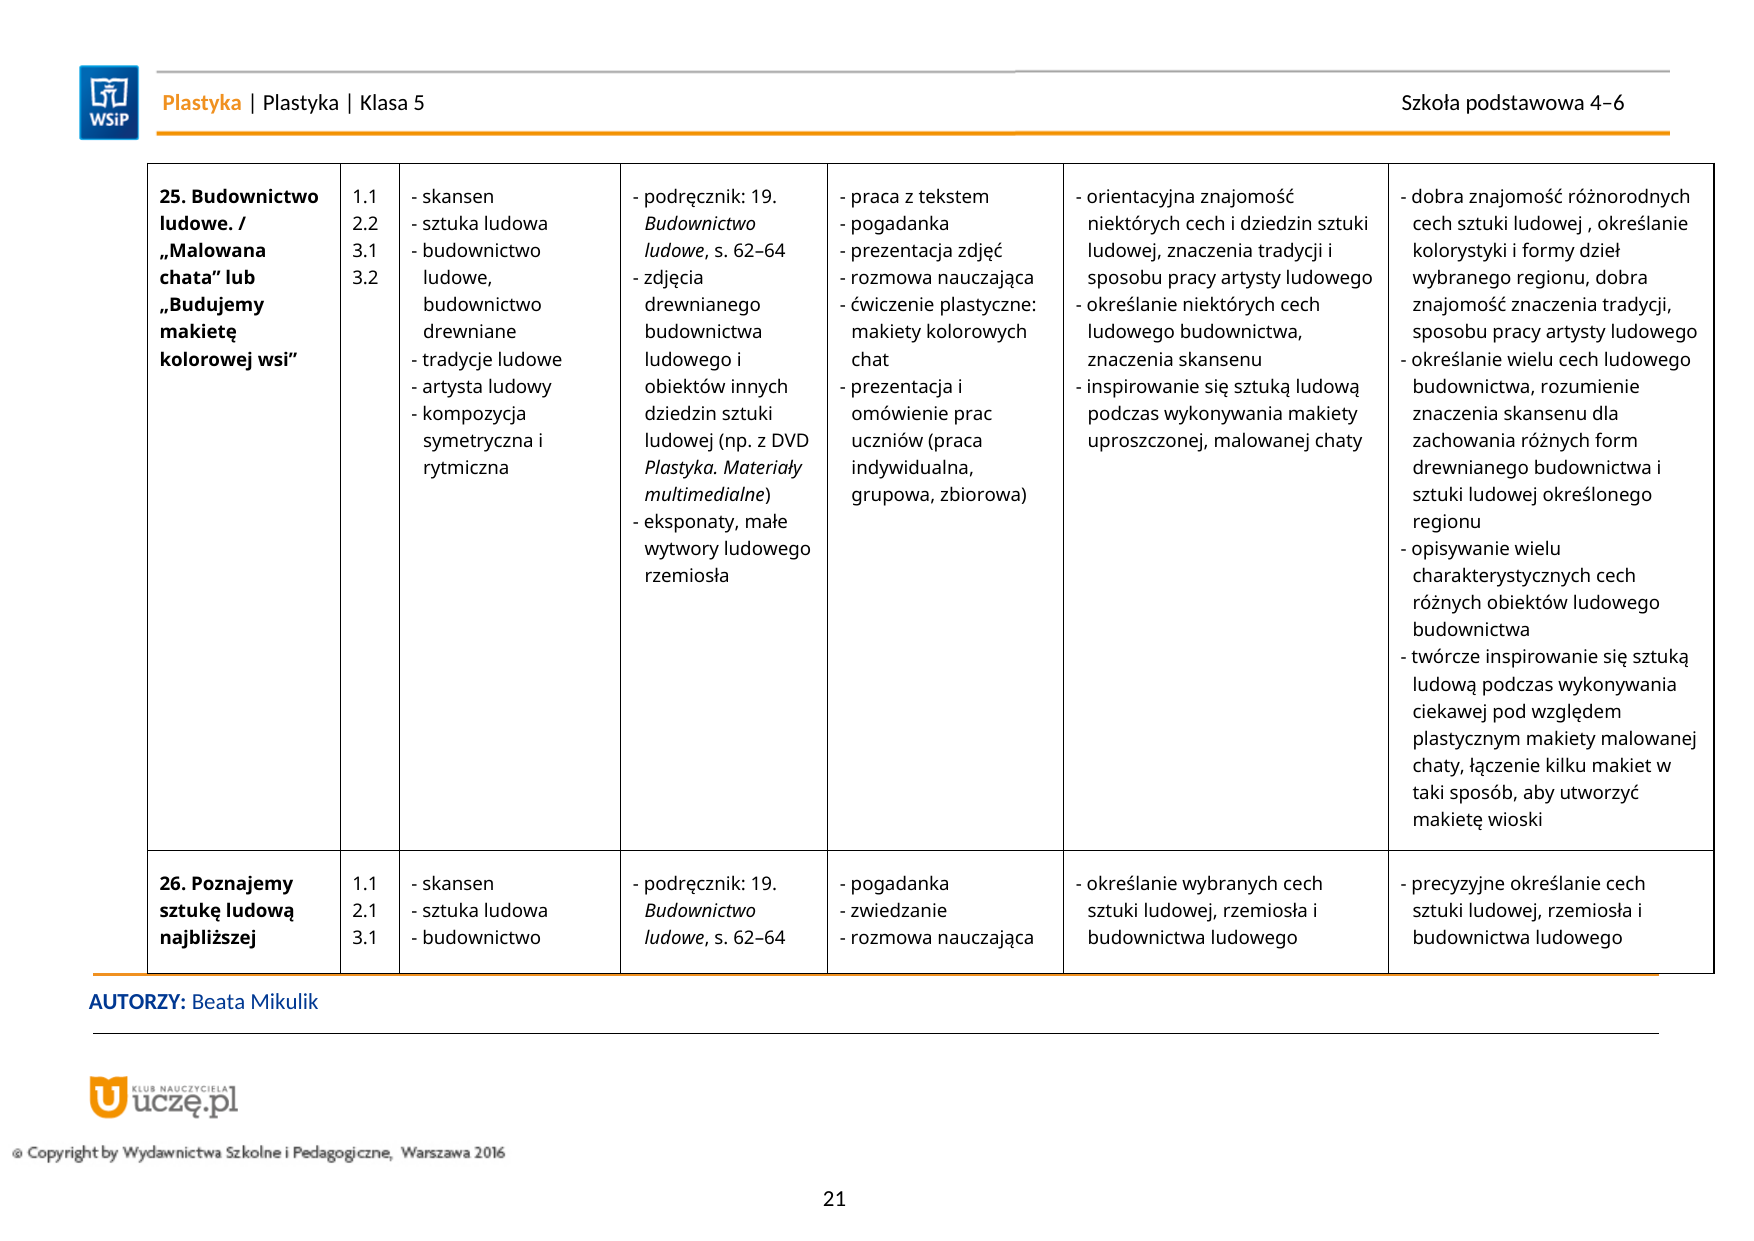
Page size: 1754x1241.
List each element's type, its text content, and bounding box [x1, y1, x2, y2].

table_cell - praca z tekstem - pogadanka - prezentacja zdjęć - rozmowa nauczająca - ćwiczenie plastyczne: makiety kolorowych chat - prezentacja i omówienie prac uczniów (praca indywidualna, grupowa, zbiorowa) [828, 164, 1063, 849]
picture [0, 1067, 525, 1179]
table_cell - skansen - sztuka ludowa - budownictwo ludowe, budownictwo drewniane - tradycje ludowe [400, 851, 620, 973]
table_cell 25. Budownictwo ludowe. / „Malowana chata” lub „Budujemy makietę kolorowej wsi” [148, 164, 340, 849]
table_cell - podręcznik: 19. Budownictwo ludowe, s. 62–64 - przewodniki turystyczne, informator o skansenie - ekspozycja [621, 851, 827, 973]
table_cell 1.1 2.2 3.1 3.2 [341, 164, 399, 849]
table_cell - podręcznik: 19. Budownictwo ludowe, s. 62–64 - zdjęcia drewnianego budownictwa ludowego i obiektów innych dziedzin sztuki ludowej (np. z DVD Plastyka. Materiały multimedialne) - eksponaty, małe wytwory ludowego rzemiosła [621, 164, 827, 849]
table_cell - skansen - sztuka ludowa - budownictwo ludowe, budownictwo drewniane - tradycje ludowe - artysta ludowy - kompozycja symetryczna i rytmiczna [400, 164, 620, 849]
table_cell - dobra znajomość różnorodnych cech sztuki ludowej , określanie kolorystyki i formy dzieł wybranego regionu, dobra znajomość znaczenia tradycji, sposobu pracy artysty ludowego - określanie wielu cech ludowego budownictwa, rozumienie znaczenia skansenu dla zachowania różnych form drewnianego budownictwa i sztuki ludowej określonego regionu - opisywanie wielu charakterystycznych cech różnych obiektów ludowego budownictwa - twórcze inspirowanie się sztuką ludową podczas wykonywania ciekawej pod względem plastycznym makiety malowanej chaty, łączenie kilku makiet w taki sposób, aby utworzyć makietę wioski [1389, 164, 1713, 849]
table_cell - orientacyjna znajomość niektórych cech i dziedzin sztuki ludowej, znaczenia tradycji i sposobu pracy artysty ludowego - określanie niektórych cech ludowego budownictwa, znaczenia skansenu - inspirowanie się sztuką ludową podczas wykonywania makiety uproszczonej, malowanej chaty [1064, 164, 1388, 849]
picture [0, 7, 1670, 164]
table_cell 26. Poznajemy sztukę ludową najbliższej okolicy. W muzeum sztuki regionalnej lub skansenie. Szkice przedmiotów i chat z natury [148, 851, 340, 973]
table_cell 1.1 2.1 3.1 3.2 [341, 851, 399, 973]
